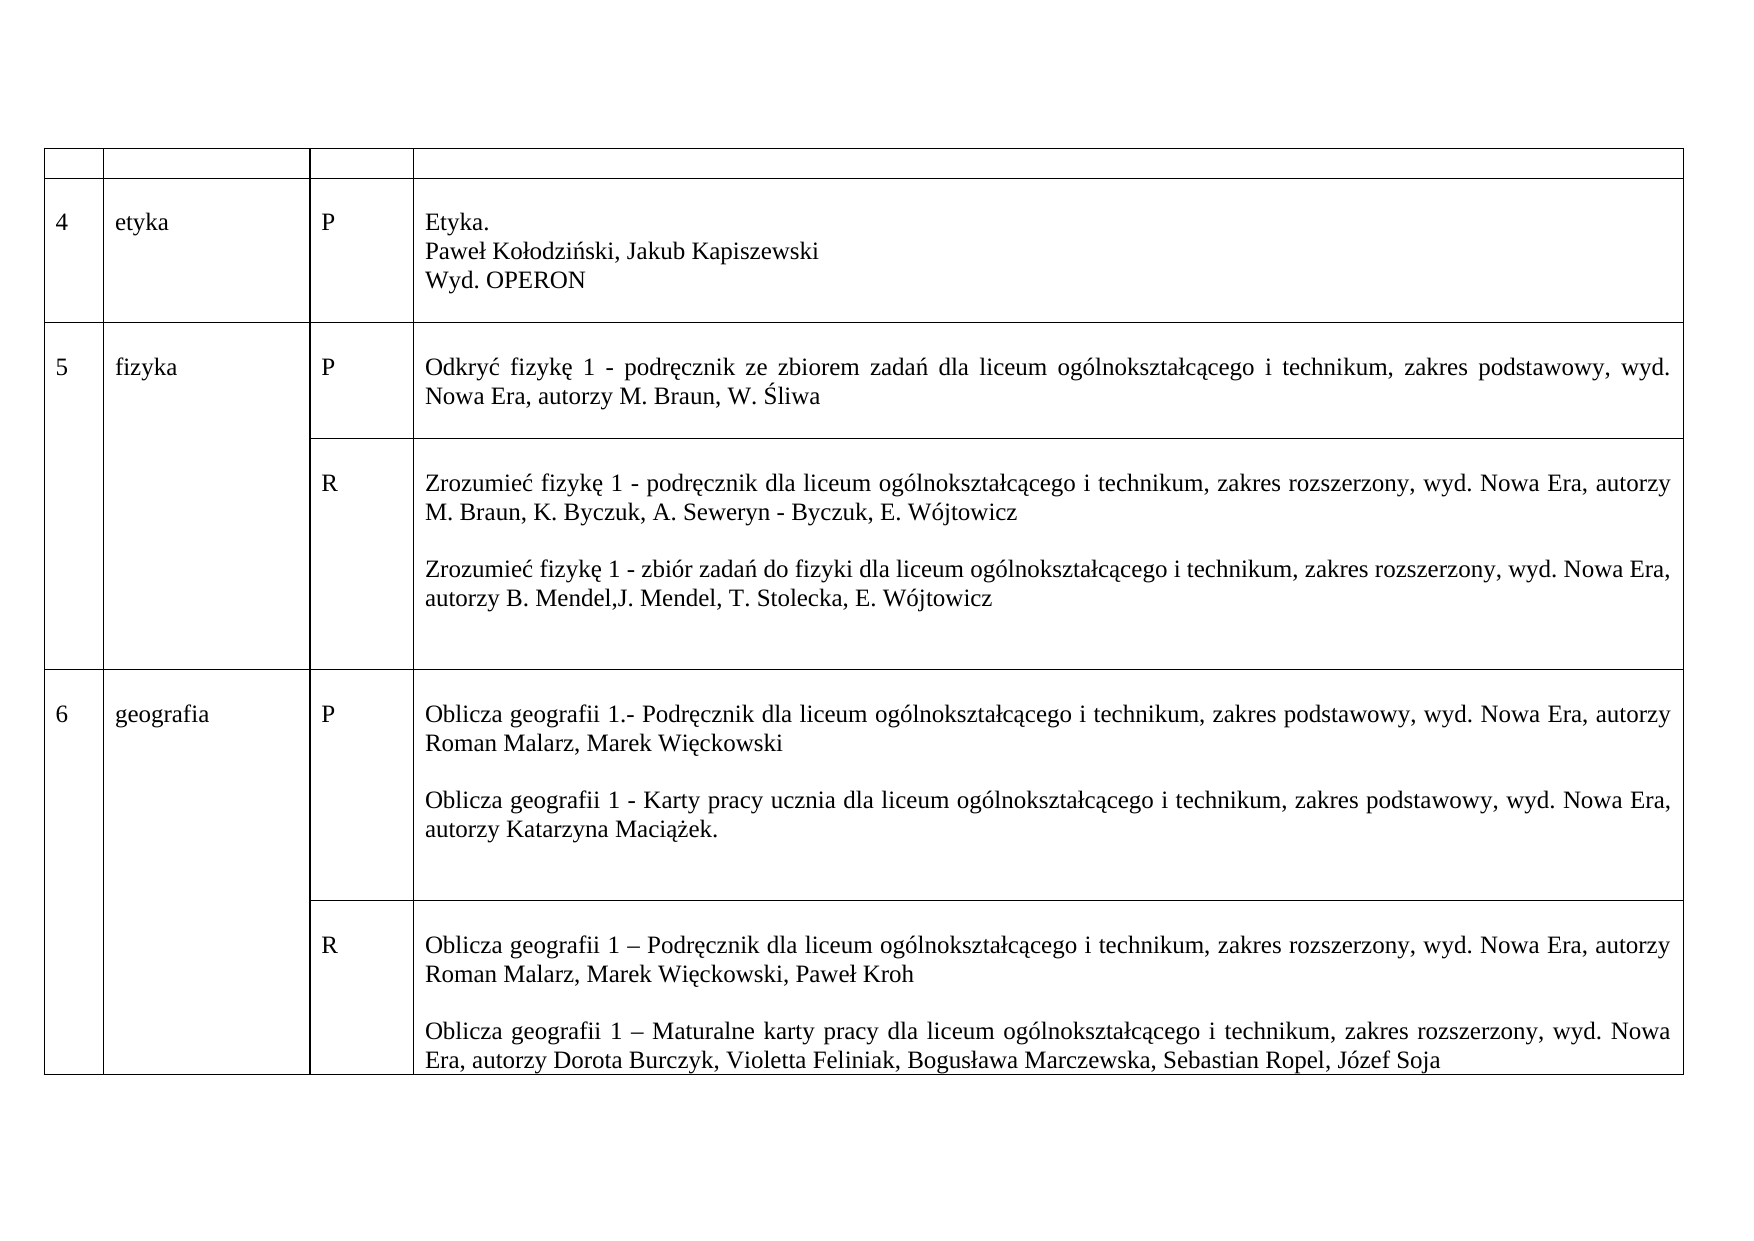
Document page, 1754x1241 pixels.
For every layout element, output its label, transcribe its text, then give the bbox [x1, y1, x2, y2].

table_cell 5 [45, 323, 103, 438]
table_cell R [311, 439, 413, 669]
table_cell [104, 149, 309, 177]
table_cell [414, 901, 1683, 1074]
table_cell [104, 900, 309, 1074]
table_cell 6 [45, 670, 103, 900]
table_cell [45, 438, 103, 669]
table_cell Oblicza geografii 1.- Podręcznik dla liceum ogólnokształcącego i technikum, zakres podstawowy, wyd. Nowa Era, autorzy Roman Malarz, Marek Więckowski Oblicza geografii 1 - Karty pracy ucznia dla liceum ogólnokształcącego i technikum, zakres podstawowy, wyd. Nowa Era, autorzy Katarzyna Maciążek. [414, 670, 1683, 900]
table_cell P [311, 149, 413, 177]
table_cell Etyka. Paweł Kołodziński, Jakub Kapiszewski Wyd. OPERON [414, 179, 1683, 322]
table_cell R [311, 901, 413, 1074]
table_cell [104, 438, 309, 669]
table_cell P [311, 670, 413, 900]
table_cell P [311, 323, 413, 438]
table_cell geografia [104, 670, 309, 900]
table_cell P [311, 179, 413, 322]
table_cell [45, 900, 103, 1074]
table_cell Odkryć fizykę 1 - podręcznik ze zbiorem zadań dla liceum ogólnokształcącego i technikum, zakres podstawowy, wyd. Nowa Era, autorzy M. Braun, W. Śliwa [414, 323, 1683, 438]
table_cell Zrozumieć fizykę 1 - podręcznik dla liceum ogólnokształcącego i technikum, zakres rozszerzony, wyd. Nowa Era, autorzy M. Braun, K. Byczuk, A. Seweryn - Byczuk, E. Wójtowicz Zrozumieć fizykę 1 - zbiór zadań do fizyki dla liceum ogólnokształcącego i technikum, zakres rozszerzony, wyd. Nowa Era, autorzy B. Mendel,J. Mendel, T. Stolecka, E. Wójtowicz [414, 439, 1683, 669]
table_cell etyka [104, 179, 309, 322]
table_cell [414, 149, 1683, 177]
table_cell 3 [45, 149, 103, 177]
table_cell 4 [45, 179, 103, 322]
table_cell fizyka [104, 323, 309, 438]
